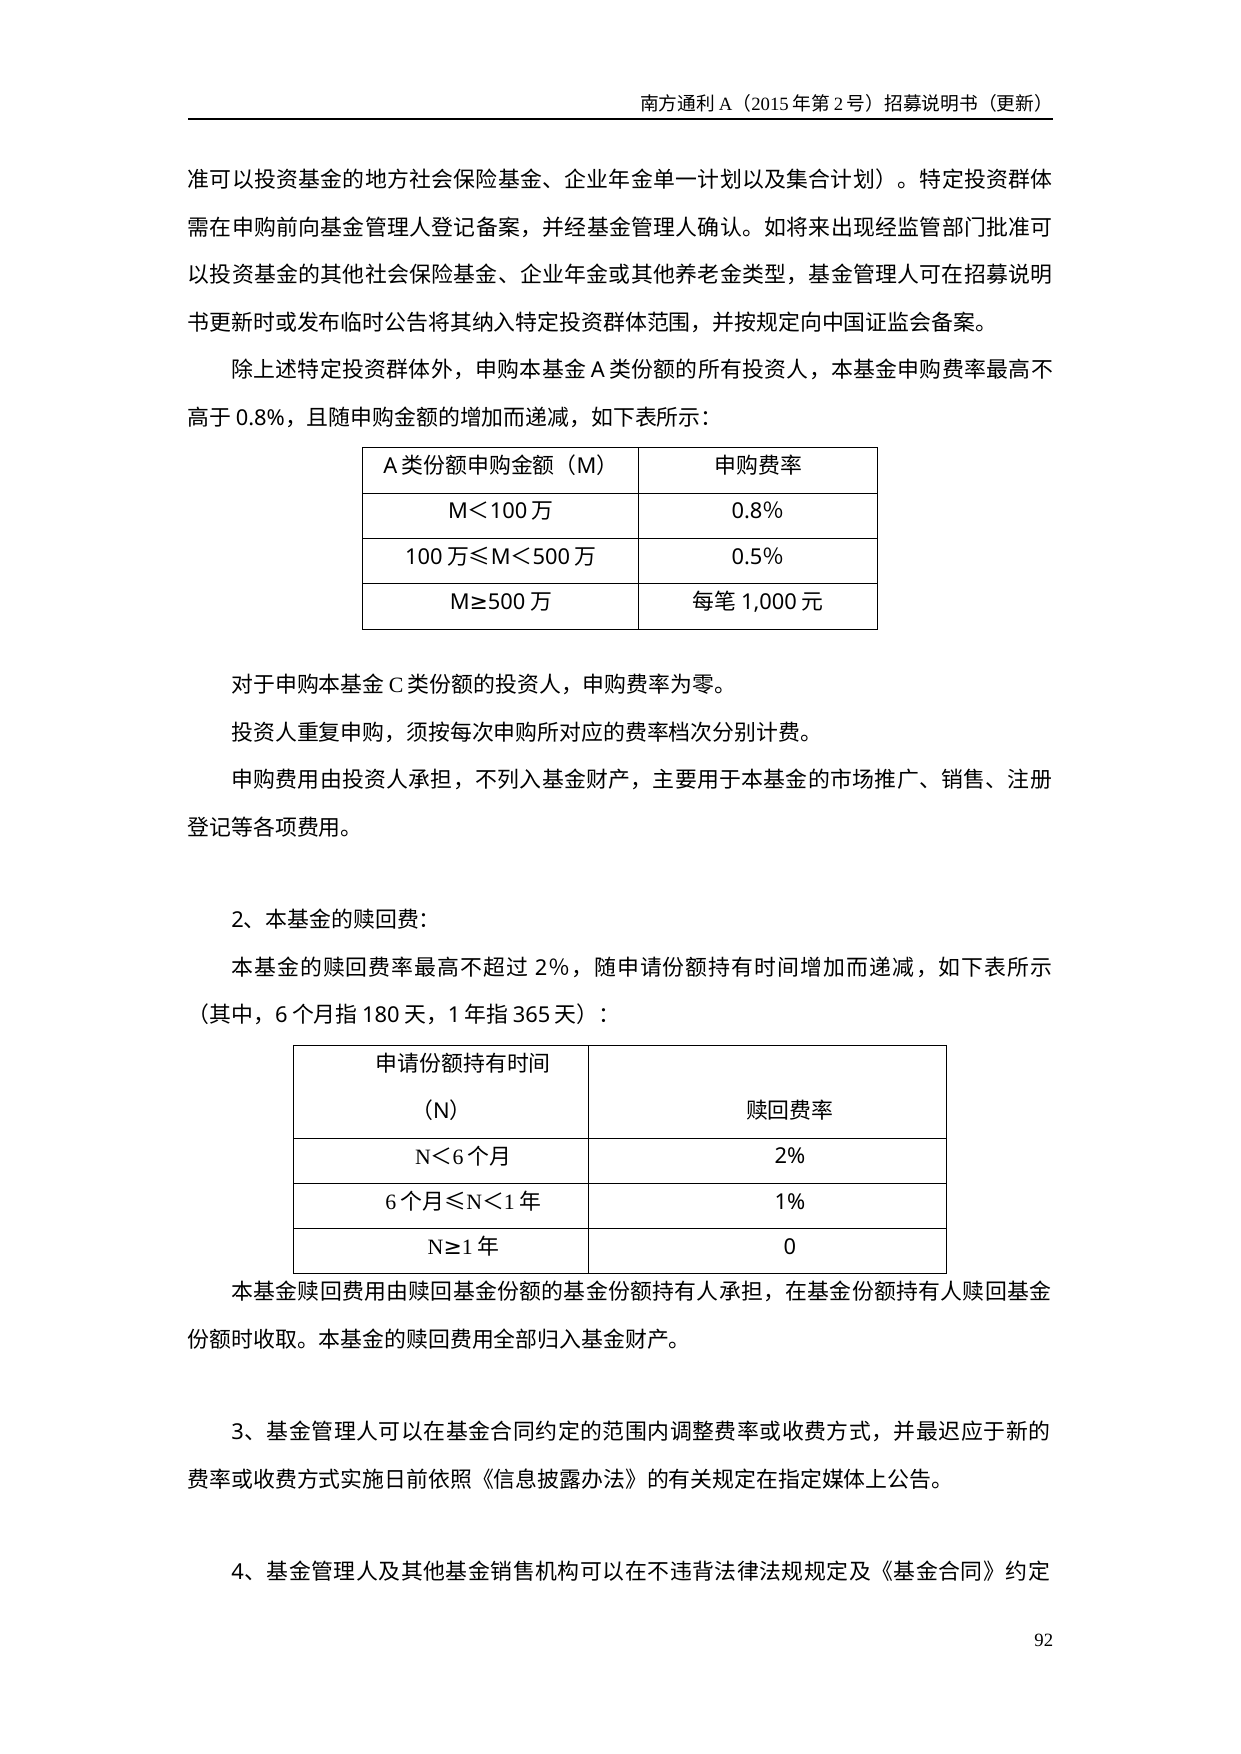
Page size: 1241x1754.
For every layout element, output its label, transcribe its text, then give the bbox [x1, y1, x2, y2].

table_cell N≥1年 [294, 1229, 588, 1273]
text 申购费用由投资人承担，不列入基金财产，主要用于本基金的市场推广、销售、注册登记等各项费用。 [187, 762, 1053, 841]
text 本基金的赎回费率最高不超过2％，随申请份额持有时间增加而递减，如下表所示（其中，6个月指180天，1年指365天）： [187, 949, 1053, 1029]
text 2、本基金的赎回费： [187, 902, 1053, 934]
table_header 申购费率 [639, 448, 877, 492]
table_cell 0 [589, 1229, 946, 1273]
table_cell 每笔1,000元 [639, 584, 877, 628]
text 对于申购本基金C类份额的投资人，申购费率为零。 [187, 667, 1053, 699]
table_cell 1% [589, 1184, 946, 1228]
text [187, 1554, 1053, 1586]
table_header A类份额申购金额（M） [363, 448, 638, 492]
table_header 申请份额持有时间（N） [294, 1046, 588, 1138]
table_cell 6个月≤N＜1年 [294, 1184, 588, 1228]
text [187, 162, 1053, 336]
table_header 赎回费率 [589, 1046, 946, 1138]
text 投资人重复申购，须按每次申购所对应的费率档次分别计费。 [187, 715, 1053, 746]
text 3、基金管理人可以在基金合同约定的范围内调整费率或收费方式，并最迟应于新的费率或收费方式实施日前依照《信息披露办法》的有关规定在指定媒体上公告。 [187, 1414, 1053, 1493]
table_cell N＜6个月 [294, 1139, 588, 1183]
table_cell 100万≤M＜500万 [363, 539, 638, 583]
table_cell M＜100万 [363, 494, 638, 538]
text 除上述特定投资群体外，申购本基金A类份额的所有投资人，本基金申购费率最高不高于0.8%，且随申购金额的增加而递减，如下表所示： [187, 352, 1053, 431]
table_cell 2% [589, 1139, 946, 1183]
text 本基金赎回费用由赎回基金份额的基金份额持有人承担，在基金份额持有人赎回基金份额时收取。本基金的赎回费用全部归入基金财产。 [187, 1274, 1053, 1353]
table_cell 0.8％ [639, 494, 877, 538]
table_cell 0.5％ [639, 539, 877, 583]
table_cell M≥500万 [363, 584, 638, 628]
